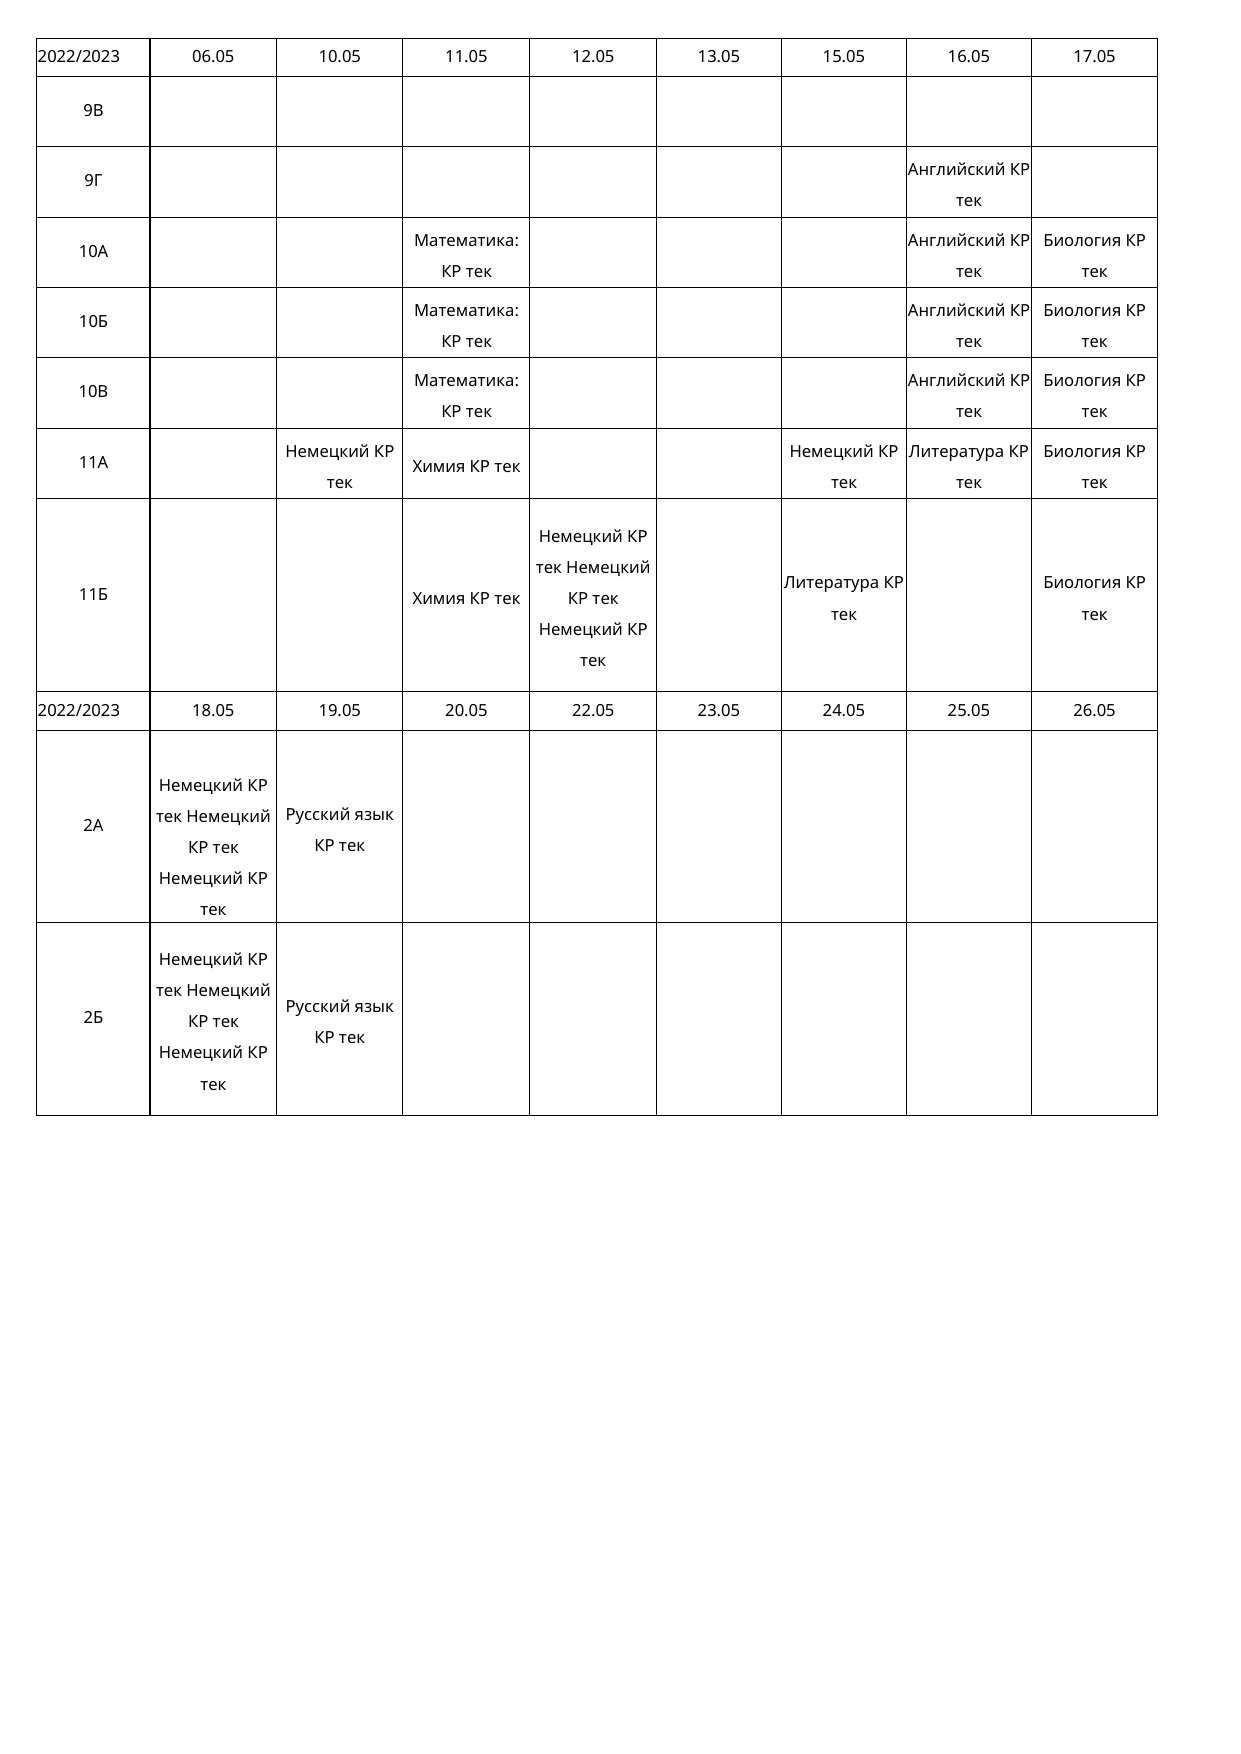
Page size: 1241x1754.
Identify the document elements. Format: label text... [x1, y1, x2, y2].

table_cell Биология КР тек [1032, 358, 1157, 428]
table_cell Математика: КР тек [403, 358, 529, 428]
table_header 11.05 [403, 39, 529, 76]
table_cell 10А [37, 218, 149, 287]
table_cell [151, 429, 276, 498]
table_cell [782, 731, 906, 922]
table_cell [530, 288, 656, 357]
table_header 06.05 [151, 39, 276, 76]
table_cell Химия КР тек [403, 429, 529, 498]
table_cell [657, 429, 781, 498]
table_header 20.05 [403, 692, 529, 730]
table_cell Биология КР тек [1032, 218, 1157, 287]
table_header 26.05 [1032, 692, 1157, 730]
table_cell [530, 218, 656, 287]
table_cell [657, 923, 781, 1115]
table_cell [530, 429, 656, 498]
table_cell Математика: КР тек [403, 288, 529, 357]
table_header 25.05 [907, 692, 1031, 730]
table_cell [657, 77, 781, 146]
table_cell 9В [37, 77, 149, 146]
table_cell Немецкий КР тек Немецкий КР тек Немецкий КР тек [151, 923, 276, 1115]
table_cell [530, 358, 656, 428]
table_cell [151, 77, 276, 146]
table_cell [907, 499, 1031, 691]
table_cell [530, 77, 656, 146]
table_header 2022/2023 [37, 692, 149, 730]
table_cell [1032, 77, 1157, 146]
table_header 10.05 [277, 39, 402, 76]
table_cell Английский КР тек [907, 147, 1031, 217]
table_cell [277, 288, 402, 357]
table_cell 11Б [37, 499, 149, 691]
table_cell [907, 923, 1031, 1115]
table_header 2022/2023 [37, 39, 149, 76]
table_cell Биология КР тек [1032, 429, 1157, 498]
table_cell [403, 77, 529, 146]
table_cell Русский язык КР тек [277, 731, 402, 922]
table_cell [657, 499, 781, 691]
table_cell [782, 358, 906, 428]
table_cell Биология КР тек [1032, 499, 1157, 691]
table_header 24.05 [782, 692, 906, 730]
table_cell [403, 923, 529, 1115]
table_cell [1032, 923, 1157, 1115]
table_cell Немецкий КР тек Немецкий КР тек Немецкий КР тек [151, 731, 276, 922]
table_cell Литература КР тек [907, 429, 1031, 498]
table_cell 11А [37, 429, 149, 498]
table_cell [782, 77, 906, 146]
table_cell [657, 358, 781, 428]
table_cell [151, 288, 276, 357]
table_header 17.05 [1032, 39, 1157, 76]
table_cell [907, 731, 1031, 922]
table_cell [277, 358, 402, 428]
table_cell 2Б [37, 923, 149, 1115]
table_cell [277, 218, 402, 287]
table_cell [657, 147, 781, 217]
table_cell [277, 77, 402, 146]
table_cell 10В [37, 358, 149, 428]
table_cell [530, 731, 656, 922]
table_cell [782, 923, 906, 1115]
table_cell Английский КР тек [907, 358, 1031, 428]
table_cell [657, 731, 781, 922]
table_cell [657, 288, 781, 357]
table_cell [530, 923, 656, 1115]
table_cell Русский язык КР тек [277, 923, 402, 1115]
table_cell [782, 288, 906, 357]
table_cell Немецкий КР тек [277, 429, 402, 498]
table_cell 2А [37, 731, 149, 922]
table_header 16.05 [907, 39, 1031, 76]
table_header 23.05 [657, 692, 781, 730]
table_cell [151, 499, 276, 691]
table_cell Немецкий КР тек [782, 429, 906, 498]
table_cell [277, 147, 402, 217]
table_cell [151, 358, 276, 428]
table_cell [151, 218, 276, 287]
table_header 12.05 [530, 39, 656, 76]
table_cell [1032, 147, 1157, 217]
table_cell [403, 147, 529, 217]
table_cell Литература КР тек [782, 499, 906, 691]
table_cell 9Г [37, 147, 149, 217]
table_cell [151, 147, 276, 217]
table_cell Математика: КР тек [403, 218, 529, 287]
table_cell [403, 731, 529, 922]
table_cell Английский КР тек [907, 218, 1031, 287]
table_header 13.05 [657, 39, 781, 76]
table_header 18.05 [151, 692, 276, 730]
table_header 19.05 [277, 692, 402, 730]
table_cell [277, 499, 402, 691]
table_cell Английский КР тек [907, 288, 1031, 357]
table_header 22.05 [530, 692, 656, 730]
table_cell [1032, 731, 1157, 922]
table_cell [782, 218, 906, 287]
table_cell [657, 218, 781, 287]
table_header 15.05 [782, 39, 906, 76]
table_cell [907, 77, 1031, 146]
table_cell [530, 147, 656, 217]
table_cell 10Б [37, 288, 149, 357]
table_cell [782, 147, 906, 217]
table_cell Химия КР тек [403, 499, 529, 691]
table_cell Биология КР тек [1032, 288, 1157, 357]
table_cell Немецкий КР тек Немецкий КР тек Немецкий КР тек [530, 499, 656, 691]
